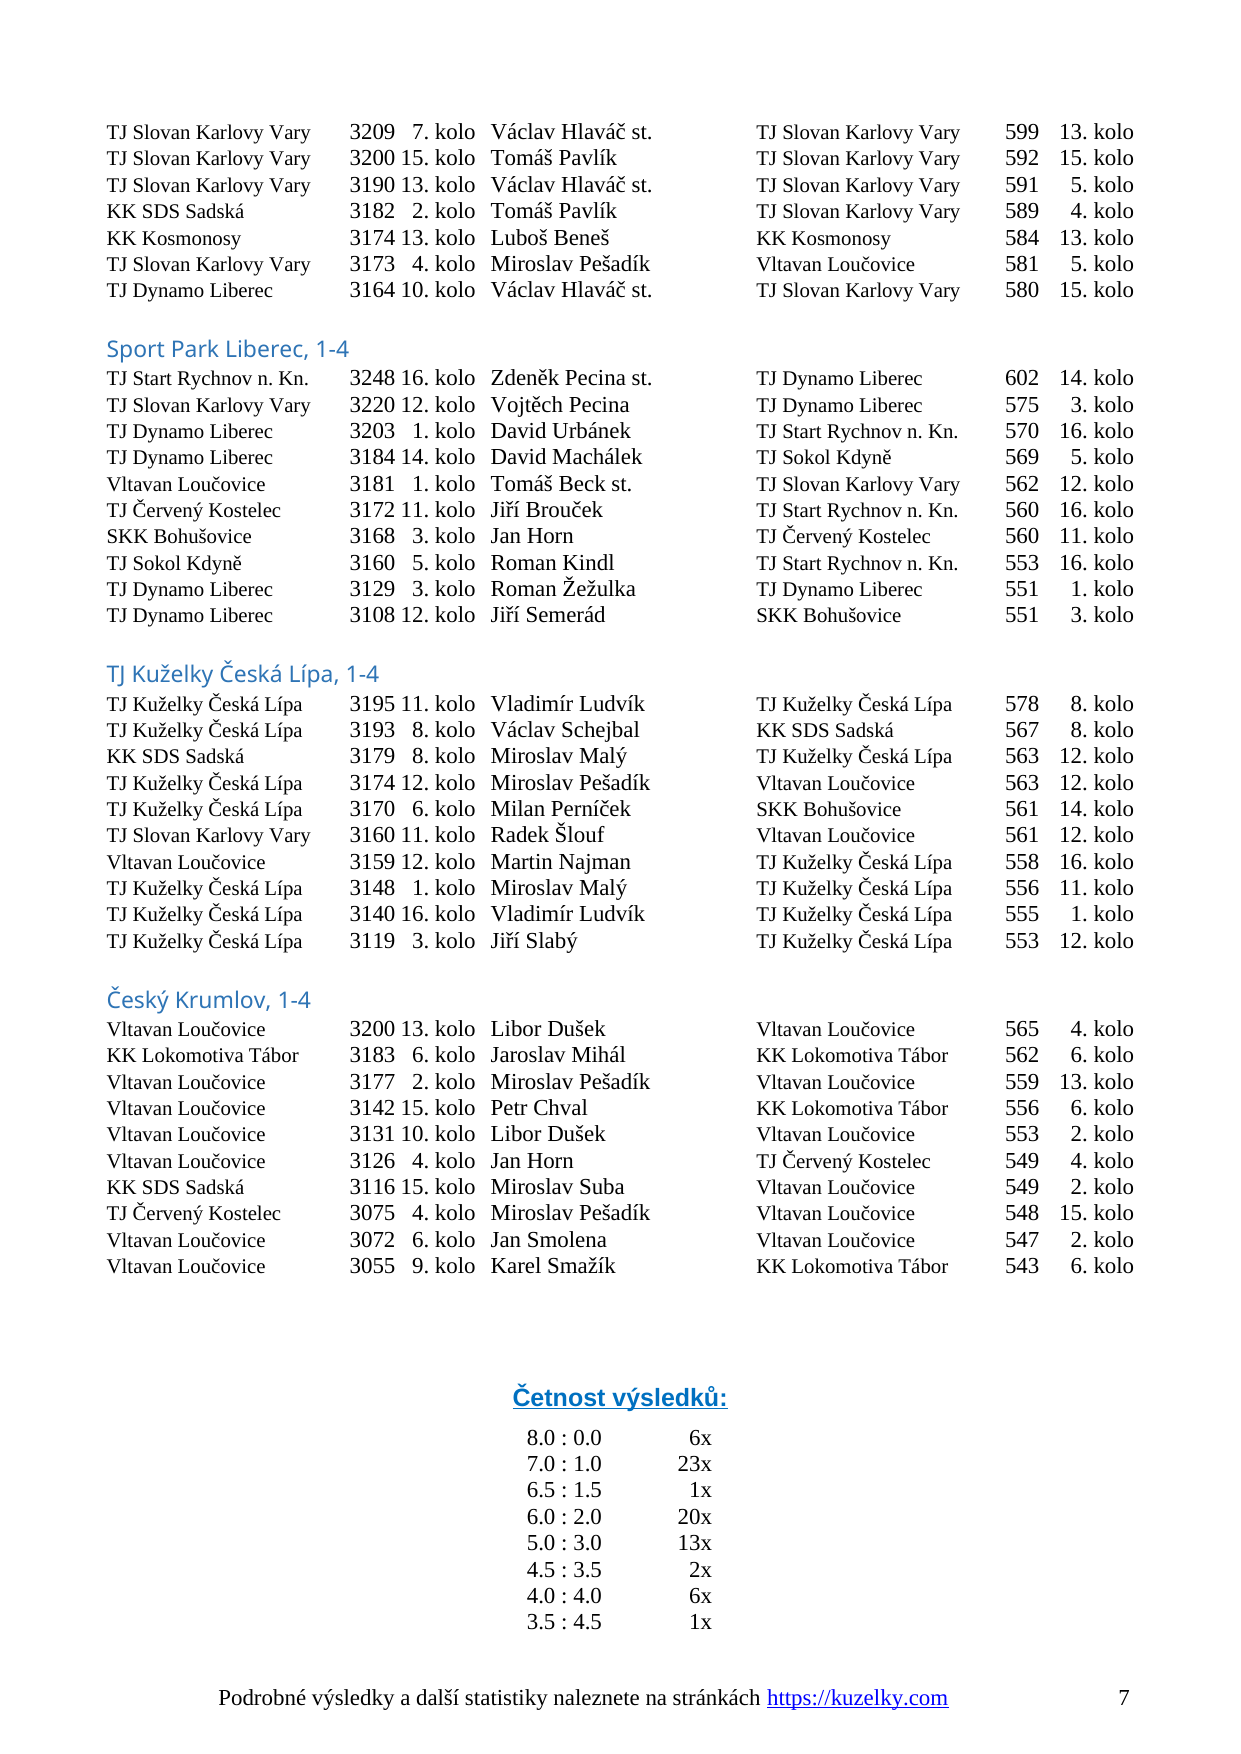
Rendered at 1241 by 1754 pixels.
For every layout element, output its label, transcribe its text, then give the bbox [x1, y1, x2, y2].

subtitle Sport Park Liberec, 1-4 [106, 333, 1134, 364]
text 4.5 : 3.5 2x [106, 1556, 1134, 1582]
text Vltavan Loučovice 3142 15. kolo Petr Chval KK Lokomotiva Tábor 556 6. kolo [106, 1094, 1134, 1120]
text TJ Sokol Kdyně 3160 5. kolo Roman Kindl TJ Start Rychnov n. Kn. 553 16. kolo [106, 549, 1134, 575]
text 5.0 : 3.0 13x [106, 1529, 1134, 1556]
text TJ Červený Kostelec 3075 4. kolo Miroslav Pešadík Vltavan Loučovice 548 15. kolo [106, 1199, 1134, 1226]
text KK SDS Sadská 3179 8. kolo Miroslav Malý TJ Kuželky Česká Lípa 563 12. kolo [106, 742, 1134, 769]
text TJ Dynamo Liberec 3203 1. kolo David Urbánek TJ Start Rychnov n. Kn. 570 16. kolo [106, 417, 1134, 443]
text TJ Slovan Karlovy Vary 3200 15. kolo Tomáš Pavlík TJ Slovan Karlovy Vary 592 15. kolo [106, 144, 1134, 171]
subtitle TJ Kuželky Česká Lípa, 1-4 [106, 658, 1134, 690]
text 8.0 : 0.0 6x [106, 1424, 1134, 1450]
text TJ Dynamo Liberec 3164 10. kolo Václav Hlaváč st. TJ Slovan Karlovy Vary 580 15. kolo [106, 276, 1134, 303]
text Četnost výsledků: [94, 1383, 1145, 1411]
text TJ Slovan Karlovy Vary 3209 7. kolo Václav Hlaváč st. TJ Slovan Karlovy Vary 599 13. kolo [106, 118, 1134, 144]
text TJ Slovan Karlovy Vary 3173 4. kolo Miroslav Pešadík Vltavan Loučovice 581 5. kolo [106, 250, 1134, 276]
text TJ Kuželky Česká Lípa 3119 3. kolo Jiří Slabý TJ Kuželky Česká Lípa 553 12. kolo [106, 927, 1134, 953]
text TJ Start Rychnov n. Kn. 3248 16. kolo Zdeněk Pecina st. TJ Dynamo Liberec 602 14. kolo [106, 364, 1134, 391]
text 4.0 : 4.0 6x [106, 1582, 1134, 1608]
text KK Kosmonosy 3174 13. kolo Luboš Beneš KK Kosmonosy 584 13. kolo [106, 223, 1134, 250]
text TJ Slovan Karlovy Vary 3160 11. kolo Radek Šlouf Vltavan Loučovice 561 12. kolo [106, 821, 1134, 848]
text Vltavan Loučovice 3159 12. kolo Martin Najman TJ Kuželky Česká Lípa 558 16. kolo [106, 848, 1134, 874]
text 7.0 : 1.0 23x [106, 1450, 1134, 1477]
text TJ Slovan Karlovy Vary 3190 13. kolo Václav Hlaváč st. TJ Slovan Karlovy Vary 591 5. kolo [106, 171, 1134, 197]
text TJ Dynamo Liberec 3184 14. kolo David Machálek TJ Sokol Kdyně 569 5. kolo [106, 443, 1134, 470]
text KK SDS Sadská 3182 2. kolo Tomáš Pavlík TJ Slovan Karlovy Vary 589 4. kolo [106, 197, 1134, 223]
text TJ Dynamo Liberec 3129 3. kolo Roman Žežulka TJ Dynamo Liberec 551 1. kolo [106, 575, 1134, 602]
text TJ Kuželky Česká Lípa 3193 8. kolo Václav Schejbal KK SDS Sadská 567 8. kolo [106, 716, 1134, 742]
text KK Lokomotiva Tábor 3183 6. kolo Jaroslav Mihál KK Lokomotiva Tábor 562 6. kolo [106, 1041, 1134, 1068]
text Vltavan Loučovice 3177 2. kolo Miroslav Pešadík Vltavan Loučovice 559 13. kolo [106, 1068, 1134, 1094]
text TJ Červený Kostelec 3172 11. kolo Jiří Brouček TJ Start Rychnov n. Kn. 560 16. kolo [106, 496, 1134, 522]
text TJ Dynamo Liberec 3108 12. kolo Jiří Semerád SKK Bohušovice 551 3. kolo [106, 602, 1134, 628]
text SKK Bohušovice 3168 3. kolo Jan Horn TJ Červený Kostelec 560 11. kolo [106, 522, 1134, 549]
text TJ Slovan Karlovy Vary 3220 12. kolo Vojtěch Pecina TJ Dynamo Liberec 575 3. kolo [106, 391, 1134, 417]
text Vltavan Loučovice 3072 6. kolo Jan Smolena Vltavan Loučovice 547 2. kolo [106, 1226, 1134, 1252]
text Vltavan Loučovice 3055 9. kolo Karel Smažík KK Lokomotiva Tábor 543 6. kolo [106, 1252, 1134, 1278]
text KK SDS Sadská 3116 15. kolo Miroslav Suba Vltavan Loučovice 549 2. kolo [106, 1173, 1134, 1199]
text TJ Kuželky Česká Lípa 3148 1. kolo Miroslav Malý TJ Kuželky Česká Lípa 556 11. kolo [106, 874, 1134, 901]
text Vltavan Loučovice 3200 13. kolo Libor Dušek Vltavan Loučovice 565 4. kolo [106, 1015, 1134, 1041]
text TJ Kuželky Česká Lípa 3170 6. kolo Milan Perníček SKK Bohušovice 561 14. kolo [106, 795, 1134, 821]
text 6.5 : 1.5 1x [106, 1477, 1134, 1503]
text Vltavan Loučovice 3181 1. kolo Tomáš Beck st. TJ Slovan Karlovy Vary 562 12. kolo [106, 470, 1134, 496]
text Vltavan Loučovice 3126 4. kolo Jan Horn TJ Červený Kostelec 549 4. kolo [106, 1147, 1134, 1173]
subtitle Český Krumlov, 1-4 [106, 984, 1134, 1015]
text TJ Kuželky Česká Lípa 3174 12. kolo Miroslav Pešadík Vltavan Loučovice 563 12. kolo [106, 769, 1134, 795]
text TJ Kuželky Česká Lípa 3140 16. kolo Vladimír Ludvík TJ Kuželky Česká Lípa 555 1. kolo [106, 901, 1134, 927]
text 3.5 : 4.5 1x [106, 1608, 1134, 1635]
text Vltavan Loučovice 3131 10. kolo Libor Dušek Vltavan Loučovice 553 2. kolo [106, 1120, 1134, 1147]
text TJ Kuželky Česká Lípa 3195 11. kolo Vladimír Ludvík TJ Kuželky Česká Lípa 578 8. kolo [106, 690, 1134, 716]
text 6.0 : 2.0 20x [106, 1503, 1134, 1529]
